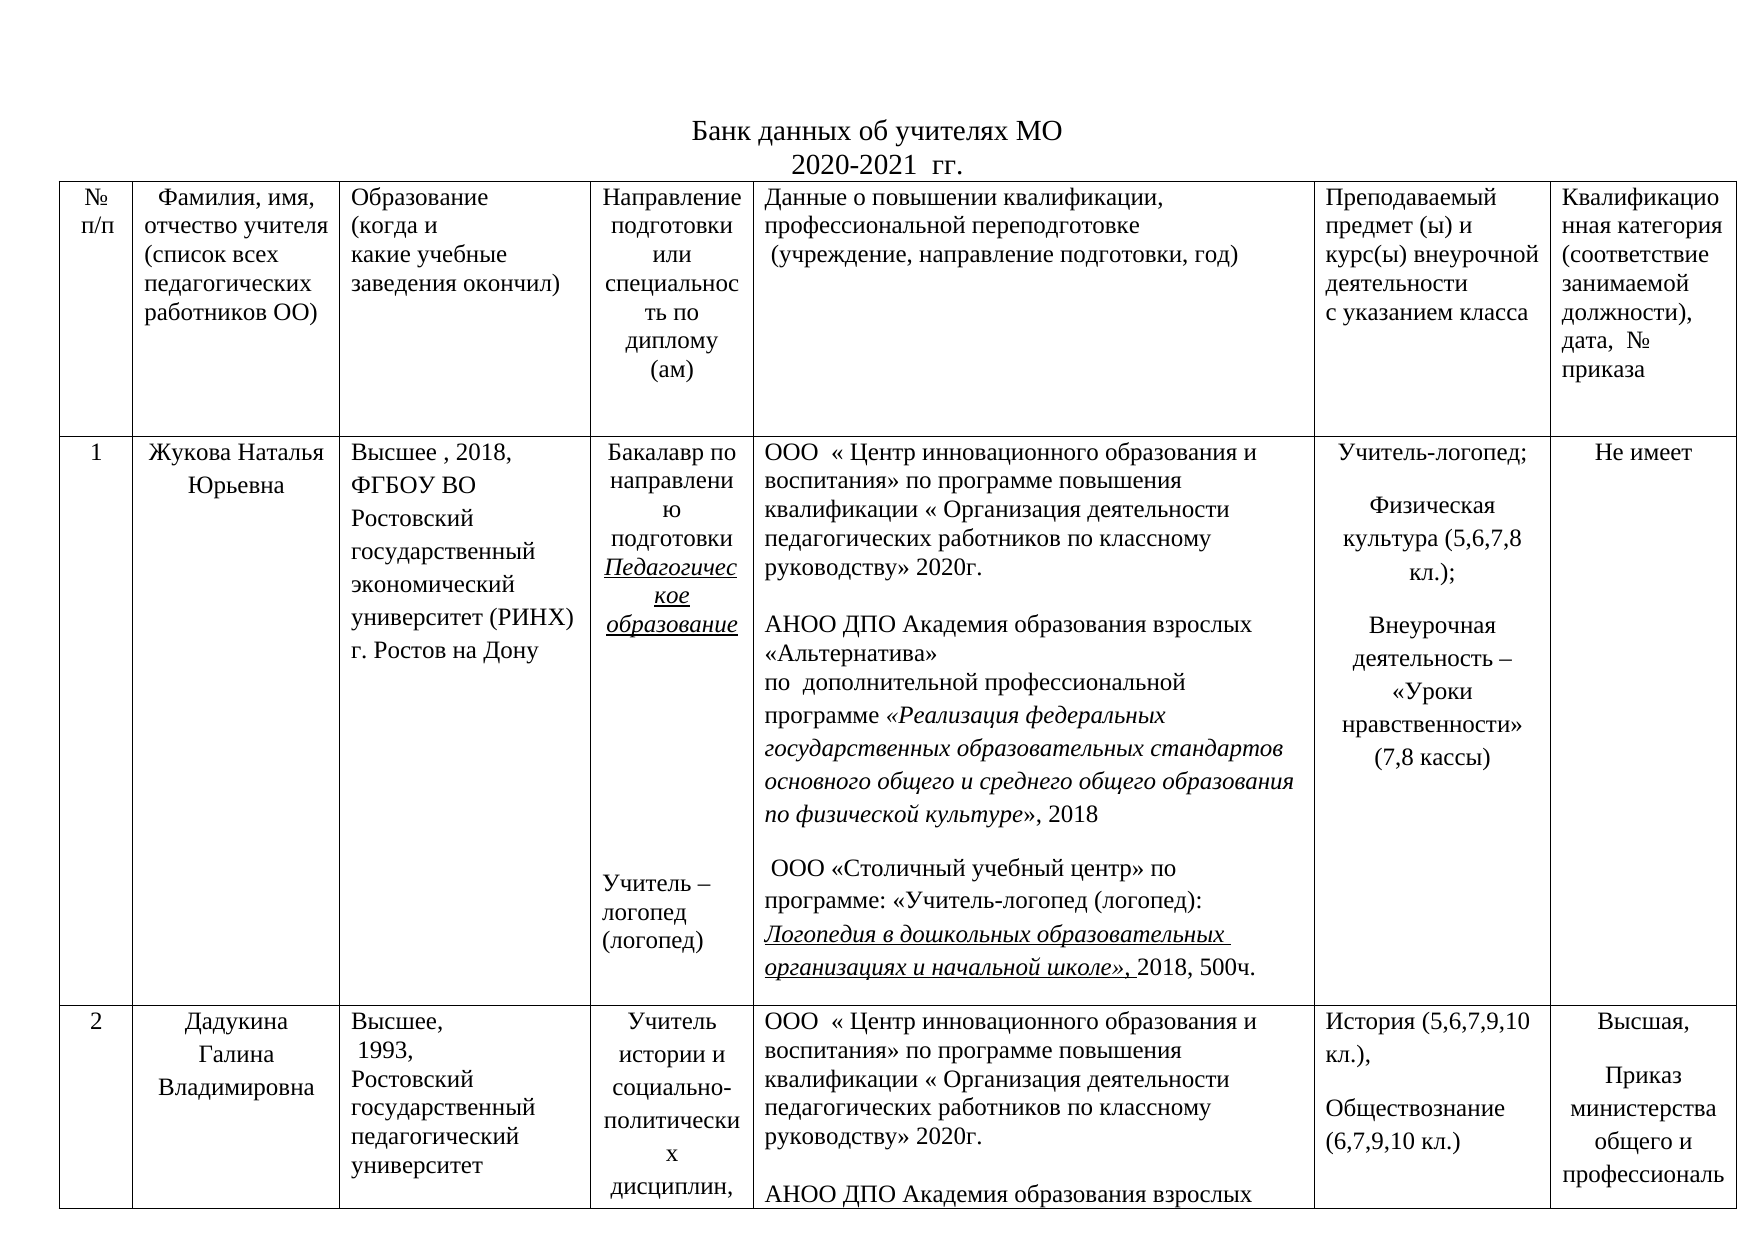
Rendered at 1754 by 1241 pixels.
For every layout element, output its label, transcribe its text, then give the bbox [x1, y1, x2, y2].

table_header Фамилия, имя, отчество учителя (список всех педагогических работников ОО) [133, 182, 339, 436]
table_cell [1551, 1006, 1736, 1207]
table_header Направление подготовки или специальность по диплому (ам) [591, 182, 753, 436]
table_header Данные о повышении квалификации, профессиональной переподготовке (учреждение, направление подготовки, год) [754, 182, 1314, 436]
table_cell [340, 1006, 590, 1207]
table_header Образование (когда и какие учебные заведения окончил) [340, 182, 590, 436]
table_cell Бакалавр по направлению подготовки Педагогическое образование Учитель –логопед (логопед) [591, 437, 753, 1005]
table_cell ООО « Центр инновационного образования и воспитания» по программе повышения квалификации « Организация деятельности педагогических работников по классному руководству» 2020г. АНОО ДПО Академия образования взрослых «Альтернатива» по дополнительной профессиональной программе «Реализация федеральных государственных образовательных стандартов основного общего и среднего общего образования по физической культуре», 2018 ООО «Столичный учебный центр» по программе: «Учитель-логопед (логопед): Логопедия в дошкольных образовательных организациях и начальной школе», 2018, 500ч. [754, 437, 1314, 1005]
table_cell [754, 1006, 1314, 1207]
table_cell Жукова Наталья Юрьевна [133, 437, 339, 1005]
text Банк данных об учителях МО [118, 113, 1636, 147]
table_header Преподаваемый предмет (ы) и курс(ы) внеурочной деятельности с указанием класса [1315, 182, 1550, 436]
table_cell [591, 1006, 753, 1207]
table_cell 1 [60, 437, 132, 1005]
table_cell 2 [60, 1006, 132, 1207]
table_header № п/п [60, 182, 132, 436]
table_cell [133, 1006, 339, 1207]
table_cell Учитель-логопед; Физическая культура (5,6,7,8 кл.); Внеурочная деятельность – «Уроки нравственности» (7,8 кассы) [1315, 437, 1550, 1005]
table_cell Высшее , 2018, ФГБОУ ВО Ростовский государственный экономический университет (РИНХ) г. Ростов на Дону [340, 437, 590, 1005]
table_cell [1315, 1006, 1550, 1207]
table_cell Не имеет [1551, 437, 1736, 1005]
table_header Квалификационная категория (соответствие занимаемой должности), дата, № приказа [1551, 182, 1736, 436]
text 2020-2021 гг. [118, 147, 1636, 181]
